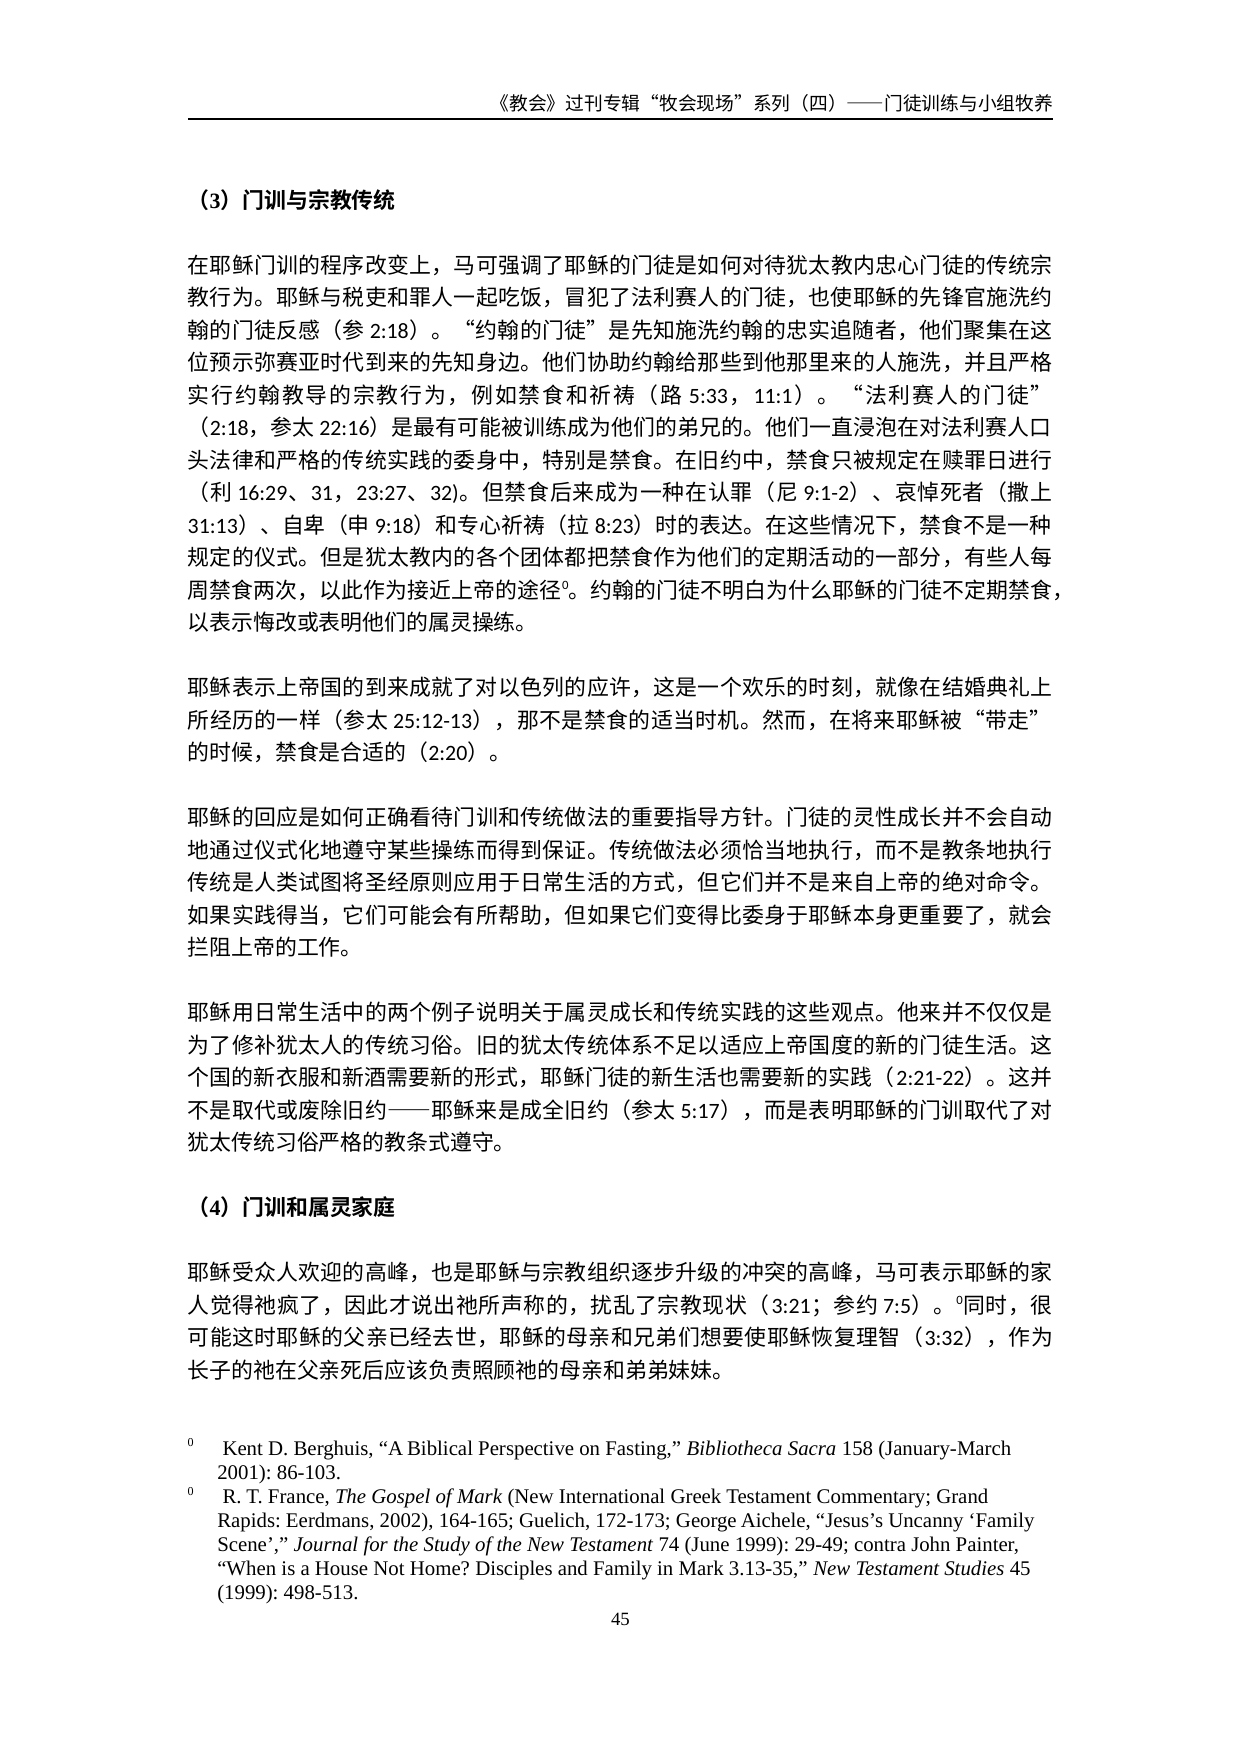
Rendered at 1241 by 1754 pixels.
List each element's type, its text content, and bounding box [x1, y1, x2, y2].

text 耶稣用日常生活中的两个例子说明关于属灵成长和传统实践的这些观点。他来并不仅仅是为了修补犹太人的传统习俗。旧的犹太传统体系不足以适应上帝国度的新的门徒生活。这个国的新衣服和新酒需要新的形式，耶稣门徒的新生活也需要新的实践（2:21-22）。这并不是取代或废除旧约——耶稣来是成全旧约（参太5:17），而是表明耶稣的门训取代了对犹太传统习俗严格的教条式遵守。 [187, 995, 1053, 1157]
text 在耶稣门训的程序改变上，马可强调了耶稣的门徒是如何对待犹太教内忠心门徒的传统宗教行为。耶稣与税吏和罪人一起吃饭，冒犯了法利赛人的门徒，也使耶稣的先锋官施洗约翰的门徒反感（参2:18）。“约翰的门徒”是先知施洗约翰的忠实追随者，他们聚集在这位预示弥赛亚时代到来的先知身边。他们协助约翰给那些到他那里来的人施洗，并且严格实行约翰教导的宗教行为，例如禁食和祈祷（路5:33，11:1）。“法利赛人的门徒”（2:18，参太22:16）是最有可能被训练成为他们的弟兄的。他们一直浸泡在对法利赛人口头法律和严格的传统实践的委身中，特别是禁食。在旧约中，禁食只被规定在赎罪日进行（利16:29、31，23:27、32)。但禁食后来成为一种在认罪（尼9:1-2）、哀悼死者（撒上31:13）、自卑（申9:18）和专心祈祷（拉8:23）时的表达。在这些情况下，禁食不是一种规定的仪式。但是犹太教内的各个团体都把禁食作为他们的定期活动的一部分，有些人每周禁食两次，以此作为接近上帝的途径。约翰的门徒不明白为什么耶稣的门徒不定期禁食，以表示悔改或表明他们的属灵操练。 [187, 247, 1053, 637]
text 耶稣表示上帝国的到来成就了对以色列的应许，这是一个欢乐的时刻，就像在结婚典礼上所经历的一样（参太25:12-13），那不是禁食的适当时机。然而，在将来耶稣被“带走”的时候，禁食是合适的（2:20）。 [187, 670, 1053, 767]
text 耶稣的回应是如何正确看待门训和传统做法的重要指导方针。门徒的灵性成长并不会自动地通过仪式化地遵守某些操练而得到保证。传统做法必须恰当地执行，而不是教条地执行。传统是人类试图将圣经原则应用于日常生活的方式，但它们并不是来自上帝的绝对命令。如果实践得当，它们可能会有所帮助，但如果它们变得比委身于耶稣本身更重要了，就会拦阻上帝的工作。 [187, 800, 1053, 962]
text 耶稣受众人欢迎的高峰，也是耶稣与宗教组织逐步升级的冲突的高峰，马可表示耶稣的家人觉得祂疯了，因此才说出祂所声称的，扰乱了宗教现状（3:21；参约7:5）。同时，很可能这时耶稣的父亲已经去世，耶稣的母亲和兄弟们想要使耶稣恢复理智（3:32），作为长子的祂在父亲死后应该负责照顾祂的母亲和弟弟妹妹。 [187, 1255, 1053, 1385]
text （4）门训和属灵家庭 [187, 1190, 1053, 1222]
text （3）门训与宗教传统 [187, 182, 1053, 215]
